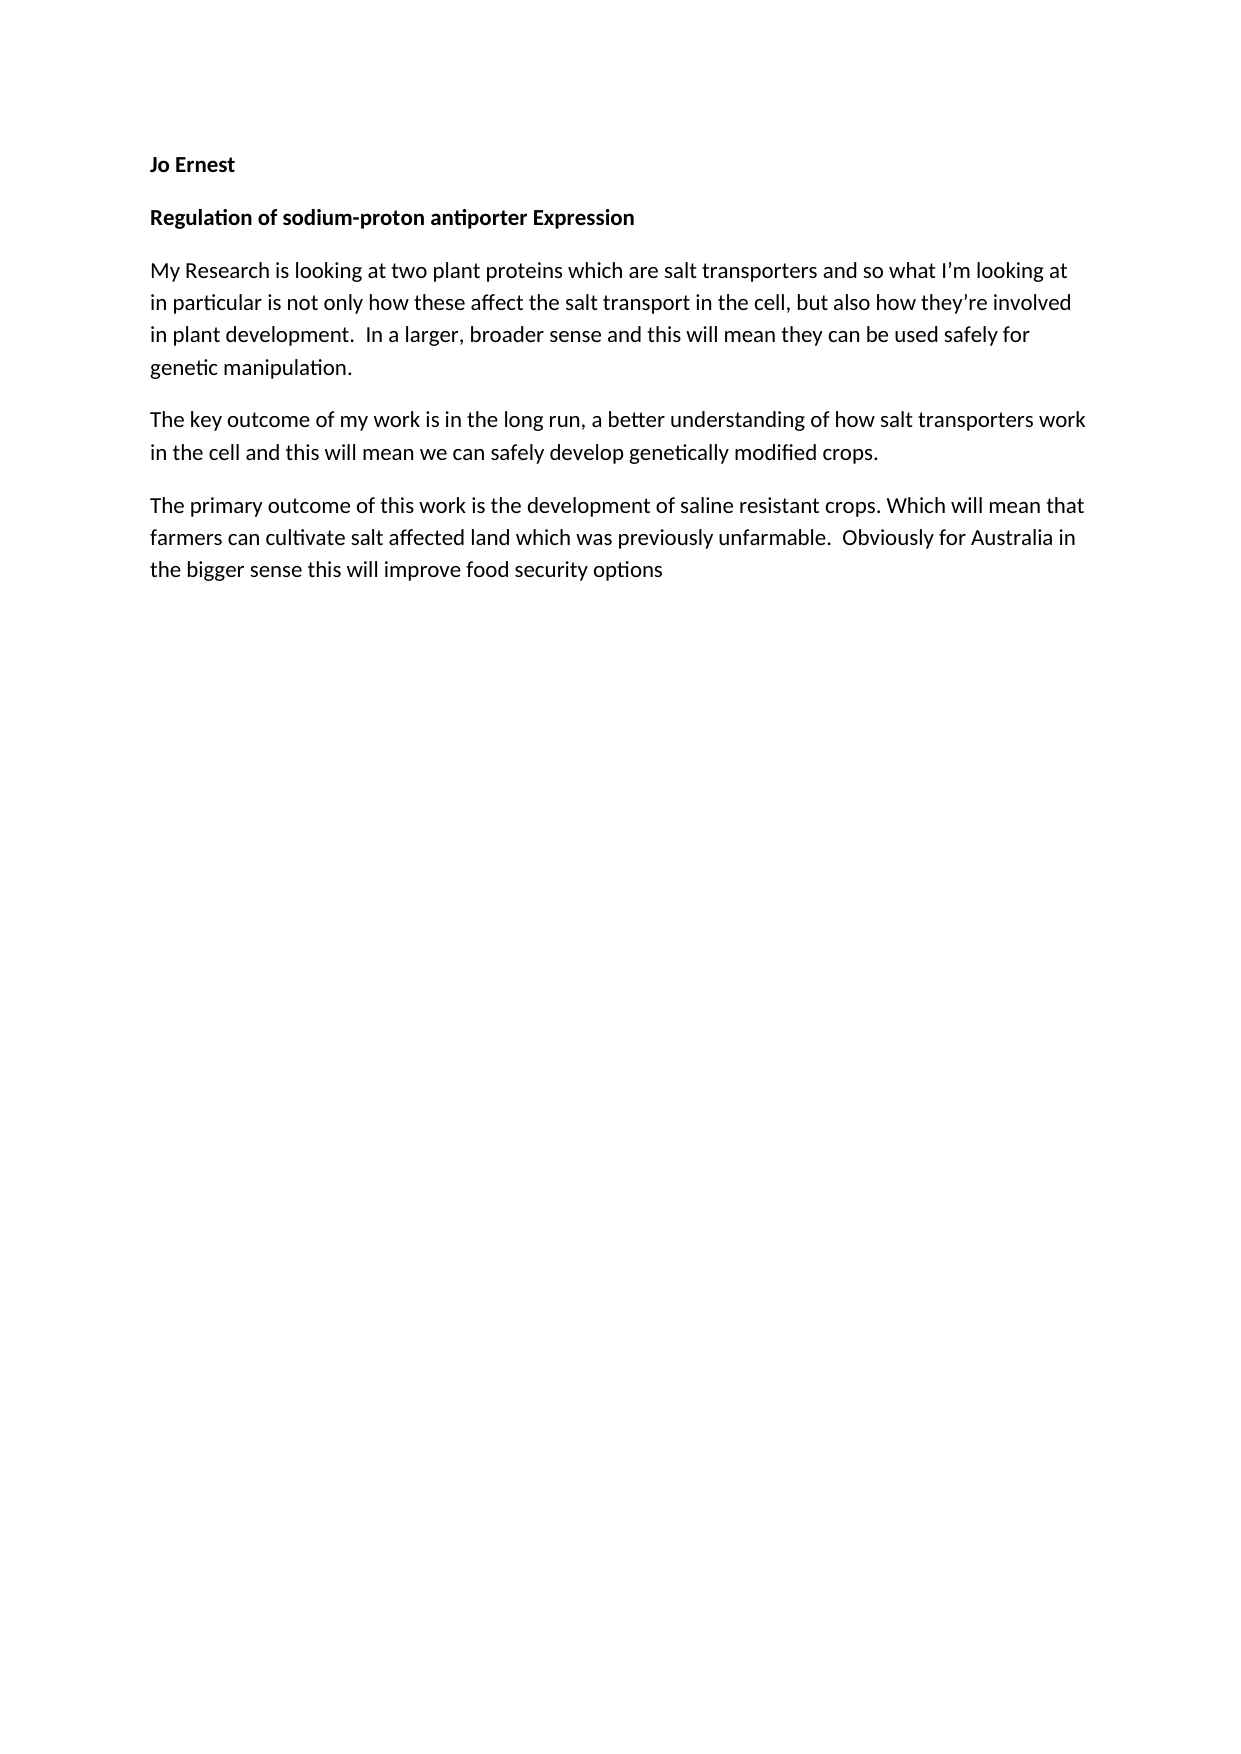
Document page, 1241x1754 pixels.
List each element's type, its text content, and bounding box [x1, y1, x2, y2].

text Regulation of sodium-proton antiporter Expression [150, 203, 1090, 231]
text My Research is looking at two plant proteins which are salt transporters and so what I’m looking at in particular is not only how these affect the salt transport in the cell, but also how they’re involved in plant development. In a larger, broader sense and this will mean they can be used safely for genetic manipulation. [150, 256, 1090, 381]
text The primary outcome of this work is the development of saline resistant crops. Which will mean that farmers can cultivate salt affected land which was previously unfarmable. Obviously for Australia in the bigger sense this will improve food security options [150, 491, 1090, 583]
text The key outcome of my work is in the long run, a better understanding of how salt transporters work in the cell and this will mean we can safely develop genetically modified crops. [150, 406, 1090, 466]
text Jo Ernest [150, 150, 1090, 178]
